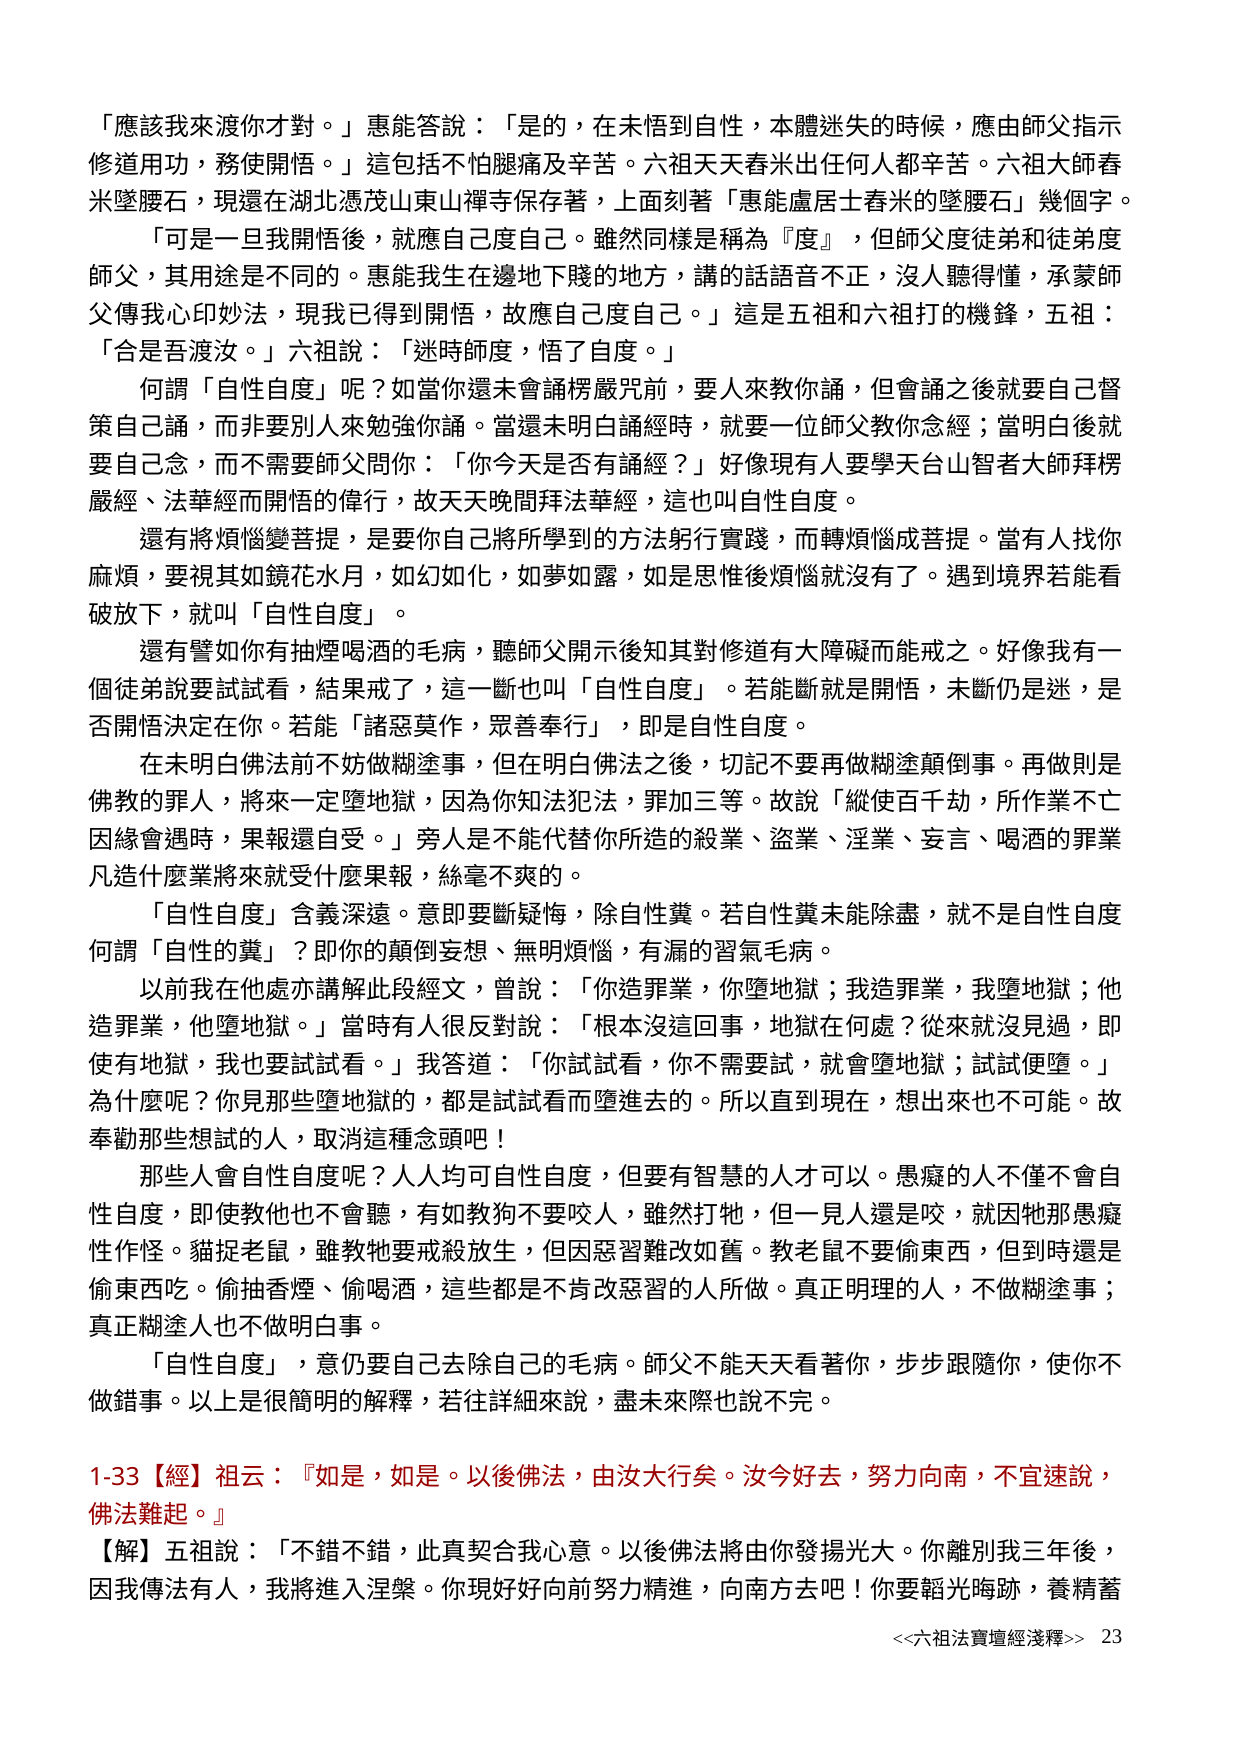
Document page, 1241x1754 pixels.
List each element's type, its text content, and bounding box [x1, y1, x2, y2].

text 「自性自度」含義深遠。意即要斷疑悔，除自性糞。若自性糞未能除盡，就不是自性自度。何謂「自性的糞」？即你的顛倒妄想、無明煩惱，有漏的習氣毛病。 [89, 893, 1122, 968]
text 何謂「自性自度」呢？如當你還未會誦楞嚴咒前，要人來教你誦，但會誦之後就要自己督策自己誦，而非要別人來勉強你誦。當還未明白誦經時，就要一位師父教你念經；當明白後就要自己念，而不需要師父問你：「你今天是否有誦經？」好像現有人要學天台山智者大師拜楞嚴經、法華經而開悟的偉行，故天天晚間拜法華經，這也叫自性自度。 [89, 368, 1122, 518]
text 「可是一旦我開悟後，就應自己度自己。雖然同樣是稱為『度』，但師父度徒弟和徒弟度師父，其用途是不同的。惠能我生在邊地下賤的地方，講的話語音不正，沒人聽得懂，承蒙師父傳我心印妙法，現我已得到開悟，故應自己度自己。」這是五祖和六祖打的機鋒，五祖：「合是吾渡汝。」六祖說：「迷時師度，悟了自度。」 [89, 218, 1122, 368]
text 「自性自度」，意仍要自己去除自己的毛病。師父不能天天看著你，步步跟隨你，使你不做錯事。以上是很簡明的解釋，若往詳細來說，盡未來際也說不完。 [89, 1343, 1122, 1418]
text 在未明白佛法前不妨做糊塗事，但在明白佛法之後，切記不要再做糊塗顛倒事。再做則是佛教的罪人，將來一定墮地獄，因為你知法犯法，罪加三等。故說「縱使百千劫，所作業不亡，因緣會遇時，果報還自受。」旁人是不能代替你所造的殺業、盜業、淫業、妄言、喝酒的罪業。凡造什麼業將來就受什麼果報，絲毫不爽的。 [89, 743, 1122, 893]
text 以前我在他處亦講解此段經文，曾說：「你造罪業，你墮地獄；我造罪業，我墮地獄；他造罪業，他墮地獄。」當時有人很反對說：「根本沒這回事，地獄在何處？從來就沒見過，即使有地獄，我也要試試看。」我答道：「你試試看，你不需要試，就會墮地獄；試試便墮。」為什麼呢？你見那些墮地獄的，都是試試看而墮進去的。所以直到現在，想出來也不可能。故奉勸那些想試的人，取消這種念頭吧！ [89, 968, 1122, 1156]
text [89, 106, 1122, 218]
text 那些人會自性自度呢？人人均可自性自度，但要有智慧的人才可以。愚癡的人不僅不會自性自度，即使教他也不會聽，有如教狗不要咬人，雖然打牠，但一見人還是咬，就因牠那愚癡性作怪。貓捉老鼠，雖教牠要戒殺放生，但因惡習難改如舊。教老鼠不要偷東西，但到時還是偷東西吃。偷抽香煙、偷喝酒，這些都是不肯改惡習的人所做。真正明理的人，不做糊塗事；真正糊塗人也不做明白事。 [89, 1156, 1122, 1343]
text 還有譬如你有抽煙喝酒的毛病，聽師父開示後知其對修道有大障礙而能戒之。好像我有一個徒弟說要試試看，結果戒了，這一斷也叫「自性自度」。若能斷就是開悟，未斷仍是迷，是否開悟決定在你。若能「諸惡莫作，眾善奉行」，即是自性自度。 [89, 631, 1122, 743]
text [89, 1531, 1122, 1606]
text 還有將煩惱變菩提，是要你自己將所學到的方法躬行實踐，而轉煩惱成菩提。當有人找你麻煩，要視其如鏡花水月，如幻如化，如夢如露，如是思惟後煩惱就沒有了。遇到境界若能看破放下，就叫「自性自度」。 [89, 518, 1122, 631]
subtitle 1-33【經】祖云：『如是，如是。以後佛法，由汝大行矣。汝今好去，努力向南，不宜速說，佛法難起。』 [89, 1456, 1122, 1531]
